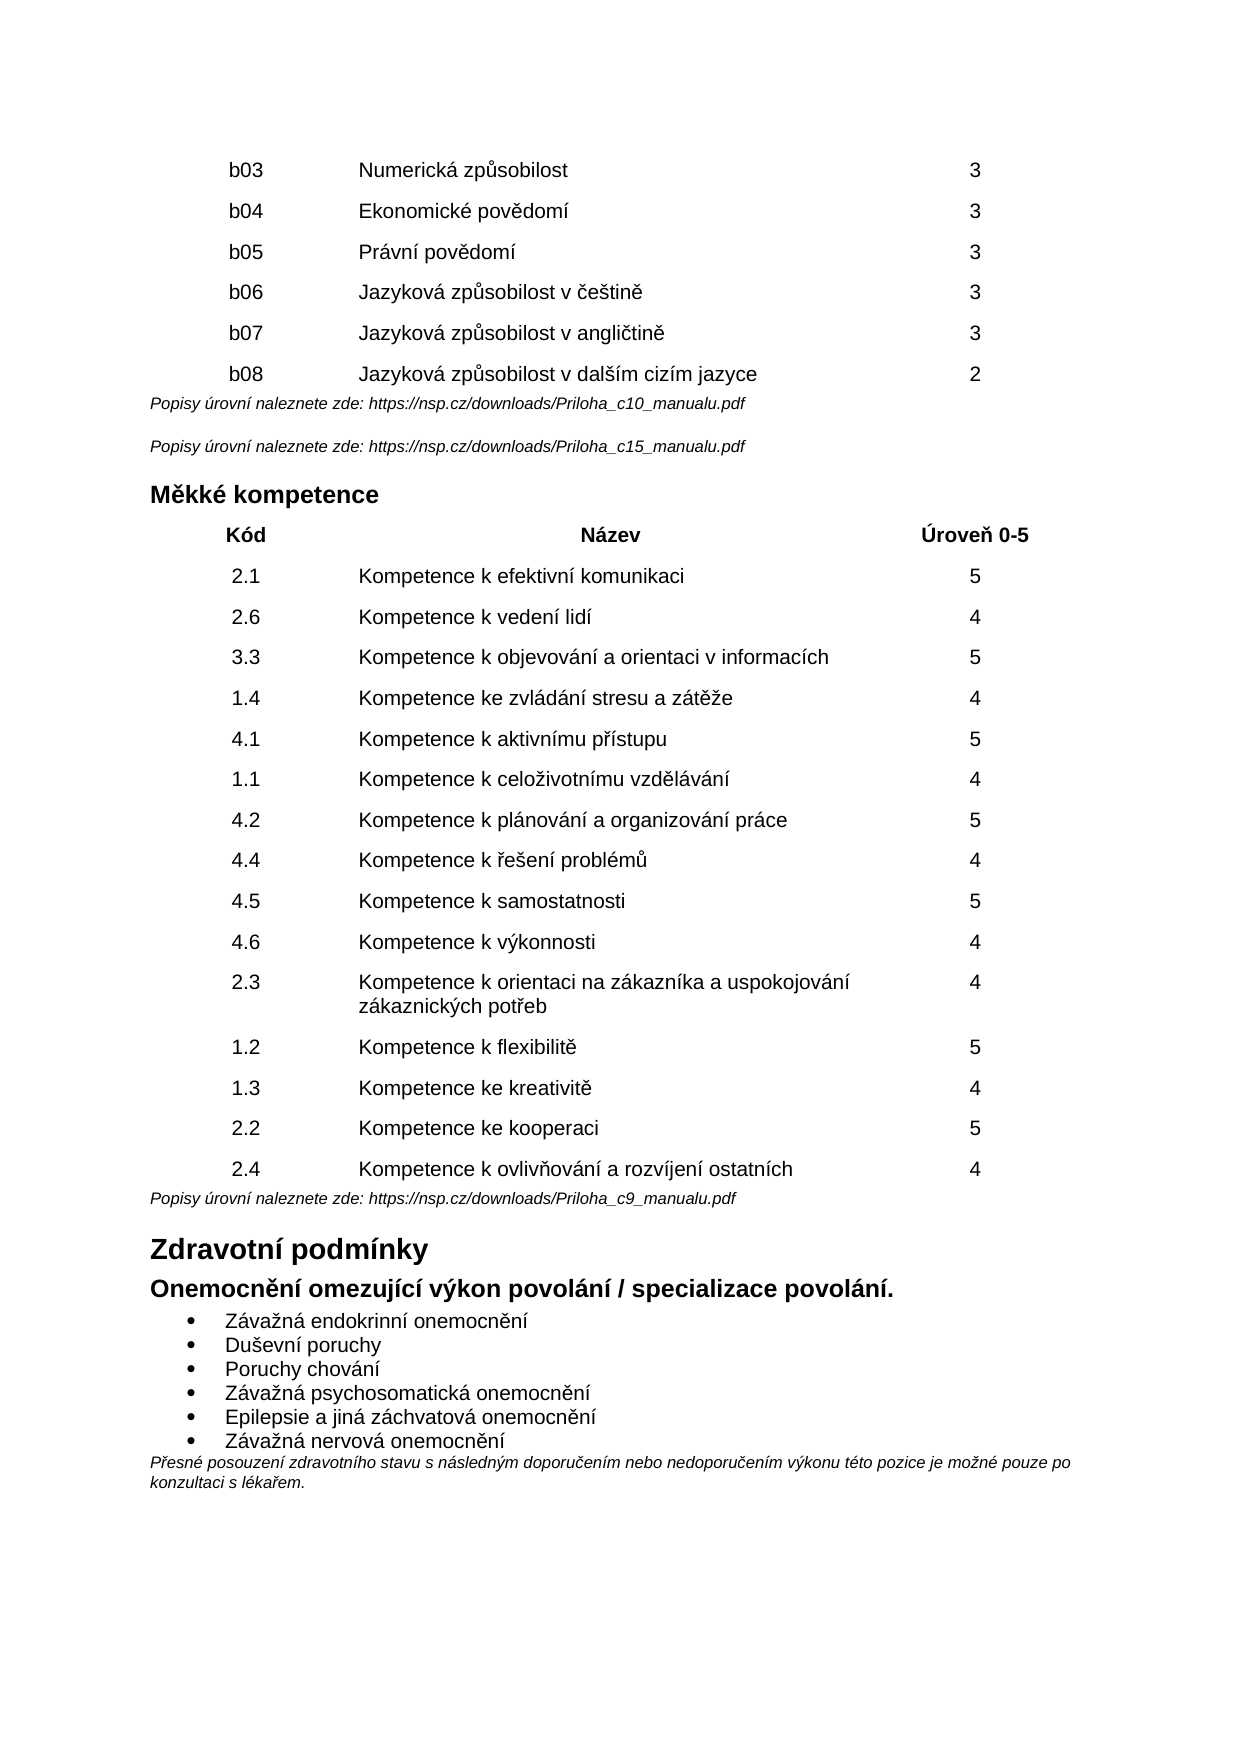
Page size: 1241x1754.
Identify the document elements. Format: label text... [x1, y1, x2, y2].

list Závažná nervová onemocnění [187, 1429, 1090, 1453]
table_cell Kompetence k orientaci na zákazníka a uspokojování zákaznických potřeb [350, 962, 871, 1026]
table_cell 5 [871, 556, 1079, 596]
table_cell 1.2 [142, 1026, 350, 1067]
table_cell 4.1 [142, 718, 350, 759]
table_cell Numerická způsobilost [350, 150, 871, 191]
table_cell 2.3 [142, 962, 350, 1026]
table_cell b05 [142, 231, 350, 272]
table_cell Kompetence k vedení lidí [350, 596, 871, 637]
table_cell b06 [142, 272, 350, 312]
table_header Kód [142, 515, 350, 556]
table_cell Kompetence k samostatnosti [350, 881, 871, 921]
table_cell 4 [871, 1067, 1079, 1108]
table_cell Kompetence ke zvládání stresu a zátěže [350, 678, 871, 718]
table_cell Kompetence k flexibilitě [350, 1026, 871, 1067]
table_cell 3 [871, 191, 1079, 231]
list Závažná endokrinní onemocnění [187, 1309, 1090, 1333]
table_cell Kompetence ke kooperaci [350, 1108, 871, 1148]
table_cell Jazyková způsobilost v dalším cizím jazyce [350, 353, 871, 394]
table_cell 3 [871, 150, 1079, 191]
table_cell Právní povědomí [350, 231, 871, 272]
table_cell 3.3 [142, 637, 350, 677]
text Popisy úrovní naleznete zde: https://nsp.cz/downloads/Priloha_c10_manualu.pdf [150, 394, 1090, 413]
table_cell b03 [142, 150, 350, 191]
table_cell 4 [871, 1148, 1079, 1189]
table_cell 5 [871, 718, 1079, 759]
table_cell 4.2 [142, 799, 350, 840]
text Popisy úrovní naleznete zde: https://nsp.cz/downloads/Priloha_c15_manualu.pdf [150, 437, 1090, 456]
table_cell 1.4 [142, 678, 350, 718]
table_cell 1.1 [142, 759, 350, 799]
list Duševní poruchy [187, 1333, 1090, 1357]
table_cell 4.4 [142, 840, 350, 881]
table_cell 5 [871, 799, 1079, 840]
table_cell Kompetence k aktivnímu přístupu [350, 718, 871, 759]
table_cell 4 [871, 596, 1079, 637]
table_cell 1.3 [142, 1067, 350, 1108]
table_cell 4.6 [142, 921, 350, 962]
table_cell 5 [871, 637, 1079, 677]
table_cell Jazyková způsobilost v angličtině [350, 313, 871, 353]
text Popisy úrovní naleznete zde: https://nsp.cz/downloads/Priloha_c9_manualu.pdf [150, 1189, 1090, 1208]
table_cell 4 [871, 962, 1079, 1026]
subtitle Měkké kompetence [150, 480, 1090, 509]
list Závažná psychosomatická onemocnění [187, 1381, 1090, 1405]
table_cell 3 [871, 313, 1079, 353]
list Epilepsie a jiná záchvatová onemocnění [187, 1405, 1090, 1429]
table_cell 5 [871, 1026, 1079, 1067]
table_cell 2.2 [142, 1108, 350, 1148]
table_cell Jazyková způsobilost v češtině [350, 272, 871, 312]
table_cell 4 [871, 759, 1079, 799]
table_cell 3 [871, 272, 1079, 312]
table_cell Kompetence k objevování a orientaci v informacích [350, 637, 871, 677]
table_cell Kompetence k řešení problémů [350, 840, 871, 881]
table_cell b04 [142, 191, 350, 231]
table_cell Kompetence k celoživotnímu vzdělávání [350, 759, 871, 799]
table_cell 4 [871, 678, 1079, 718]
table_header Úroveň 0-5 [871, 515, 1079, 556]
subtitle Zdravotní podmínky [150, 1232, 1090, 1266]
table_header Název [350, 515, 871, 556]
table_cell 4 [871, 840, 1079, 881]
table_cell 2.4 [142, 1148, 350, 1189]
table_cell 4 [871, 921, 1079, 962]
table_cell Kompetence k výkonnosti [350, 921, 871, 962]
table_cell Kompetence k plánování a organizování práce [350, 799, 871, 840]
table_cell 5 [871, 1108, 1079, 1148]
table_cell b07 [142, 313, 350, 353]
table_cell 2.1 [142, 556, 350, 596]
table_cell 3 [871, 231, 1079, 272]
table_cell Ekonomické povědomí [350, 191, 871, 231]
subtitle Onemocnění omezující výkon povolání / specializace povolání. [150, 1274, 1090, 1303]
table_cell 2 [871, 353, 1079, 394]
text Přesné posouzení zdravotního stavu s následným doporučením nebo nedoporučením výkonu této pozice je možné pouze po konzultaci s lékařem. [150, 1453, 1090, 1492]
table_cell b08 [142, 353, 350, 394]
table_cell 2.6 [142, 596, 350, 637]
list Poruchy chování [187, 1357, 1090, 1381]
table_cell 4.5 [142, 881, 350, 921]
table_cell Kompetence k ovlivňování a rozvíjení ostatních [350, 1148, 871, 1189]
table_cell Kompetence ke kreativitě [350, 1067, 871, 1108]
table_cell Kompetence k efektivní komunikaci [350, 556, 871, 596]
table_cell 5 [871, 881, 1079, 921]
